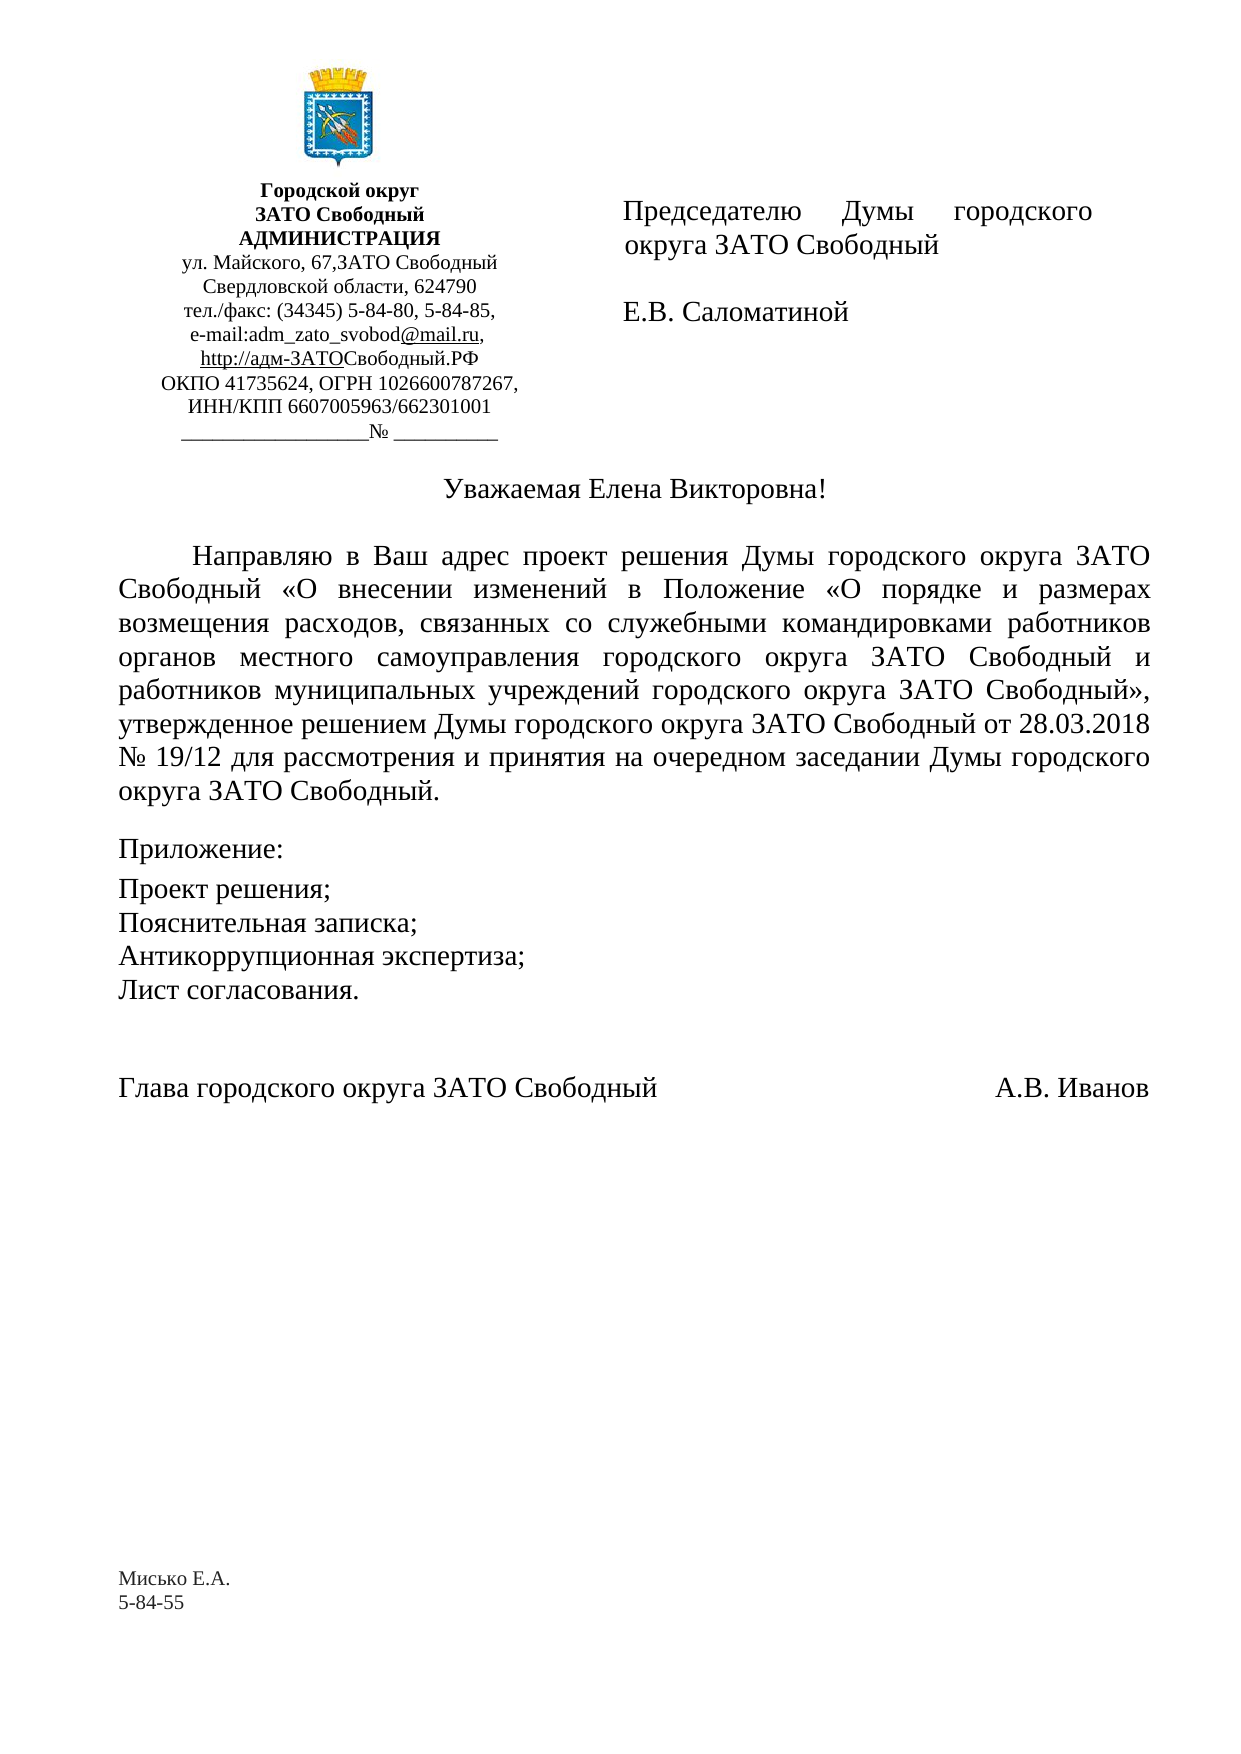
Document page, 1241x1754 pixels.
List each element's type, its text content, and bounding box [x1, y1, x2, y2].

table_header Председателю Думы городского округа ЗАТО Свободный Е.В. Саломатиной [572, 59, 1104, 471]
text Мисько Е.А. [118, 1566, 1152, 1590]
picture [295, 59, 384, 178]
text Глава городского округа ЗАТО Свободный А.В. Иванов [118, 1070, 1152, 1104]
text Проект решения; [118, 871, 1152, 905]
text Лист согласования. [118, 972, 1152, 1005]
text 5-84-55 [118, 1590, 1152, 1614]
text Уважаемая Елена Викторовна! [118, 471, 1152, 504]
text Приложение: [118, 831, 1152, 865]
text Пояснительная записка; [118, 905, 1152, 938]
text Направляю в Ваш адрес проект решения Думы городского округа ЗАТО Свободный «О внесении изменений в Положение «О порядке и размерах возмещения расходов, связанных со служебными командировками работников органов местного самоуправления городского округа ЗАТО Свободный и работников муниципальных учреждений городского округа ЗАТО Свободный», утвержденное решением Думы городского округа ЗАТО Свободный от 28.03.2018 № 19/12 для рассмотрения и принятия на очередном заседании Думы городского округа ЗАТО Свободный. [118, 538, 1152, 806]
text Антикоррупционная экспертиза; [118, 938, 1152, 972]
table_header Городской округ ЗАТО Свободный АДМИНИСТРАЦИЯ ул. Майского, 67,ЗАТО Свободный Свердловской области, 624790 тел./факс: (34345) 5-84-80, 5-84-85, e-mail:adm_zato_svobod@mail.ru, http://aдм-ЗАТОСвободный.РФ ОКПО 41735624, ОГРН 1026600787267, ИНН/КПП 6607005963/662301001 __________________№ __________ [107, 59, 572, 471]
